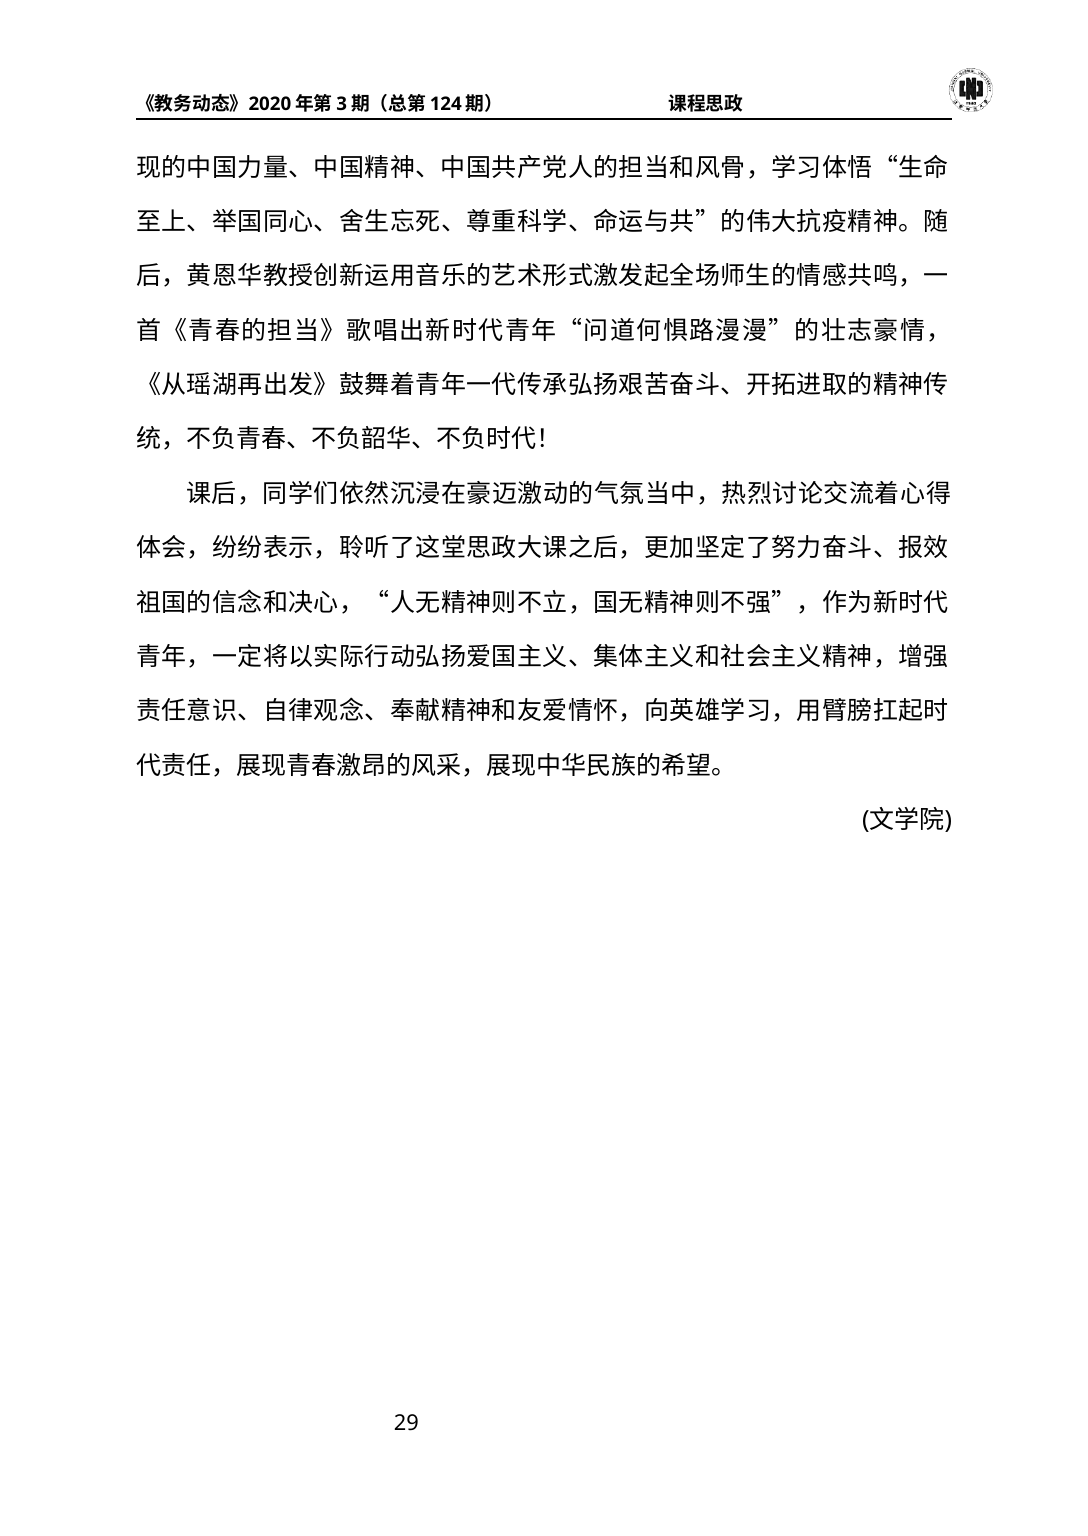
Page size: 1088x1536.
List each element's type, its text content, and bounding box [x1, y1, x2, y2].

text 课后，同学们依然沉浸在豪迈激动的气氛当中，热烈讨论交流着心得体会，纷纷表示，聆听了这堂思政大课之后，更加坚定了努力奋斗、报效祖国的信念和决心，“人无精神则不立，国无精神则不强”，作为新时代青年，一定将以实际行动弘扬爱国主义、集体主义和社会主义精神，增强责任意识、自律观念、奉献精神和友爱情怀，向英雄学习，用臂膀扛起时代责任，展现青春激昂的风采，展现中华民族的希望。 [136, 473, 952, 781]
text (文学院) [136, 799, 952, 836]
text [136, 147, 952, 455]
